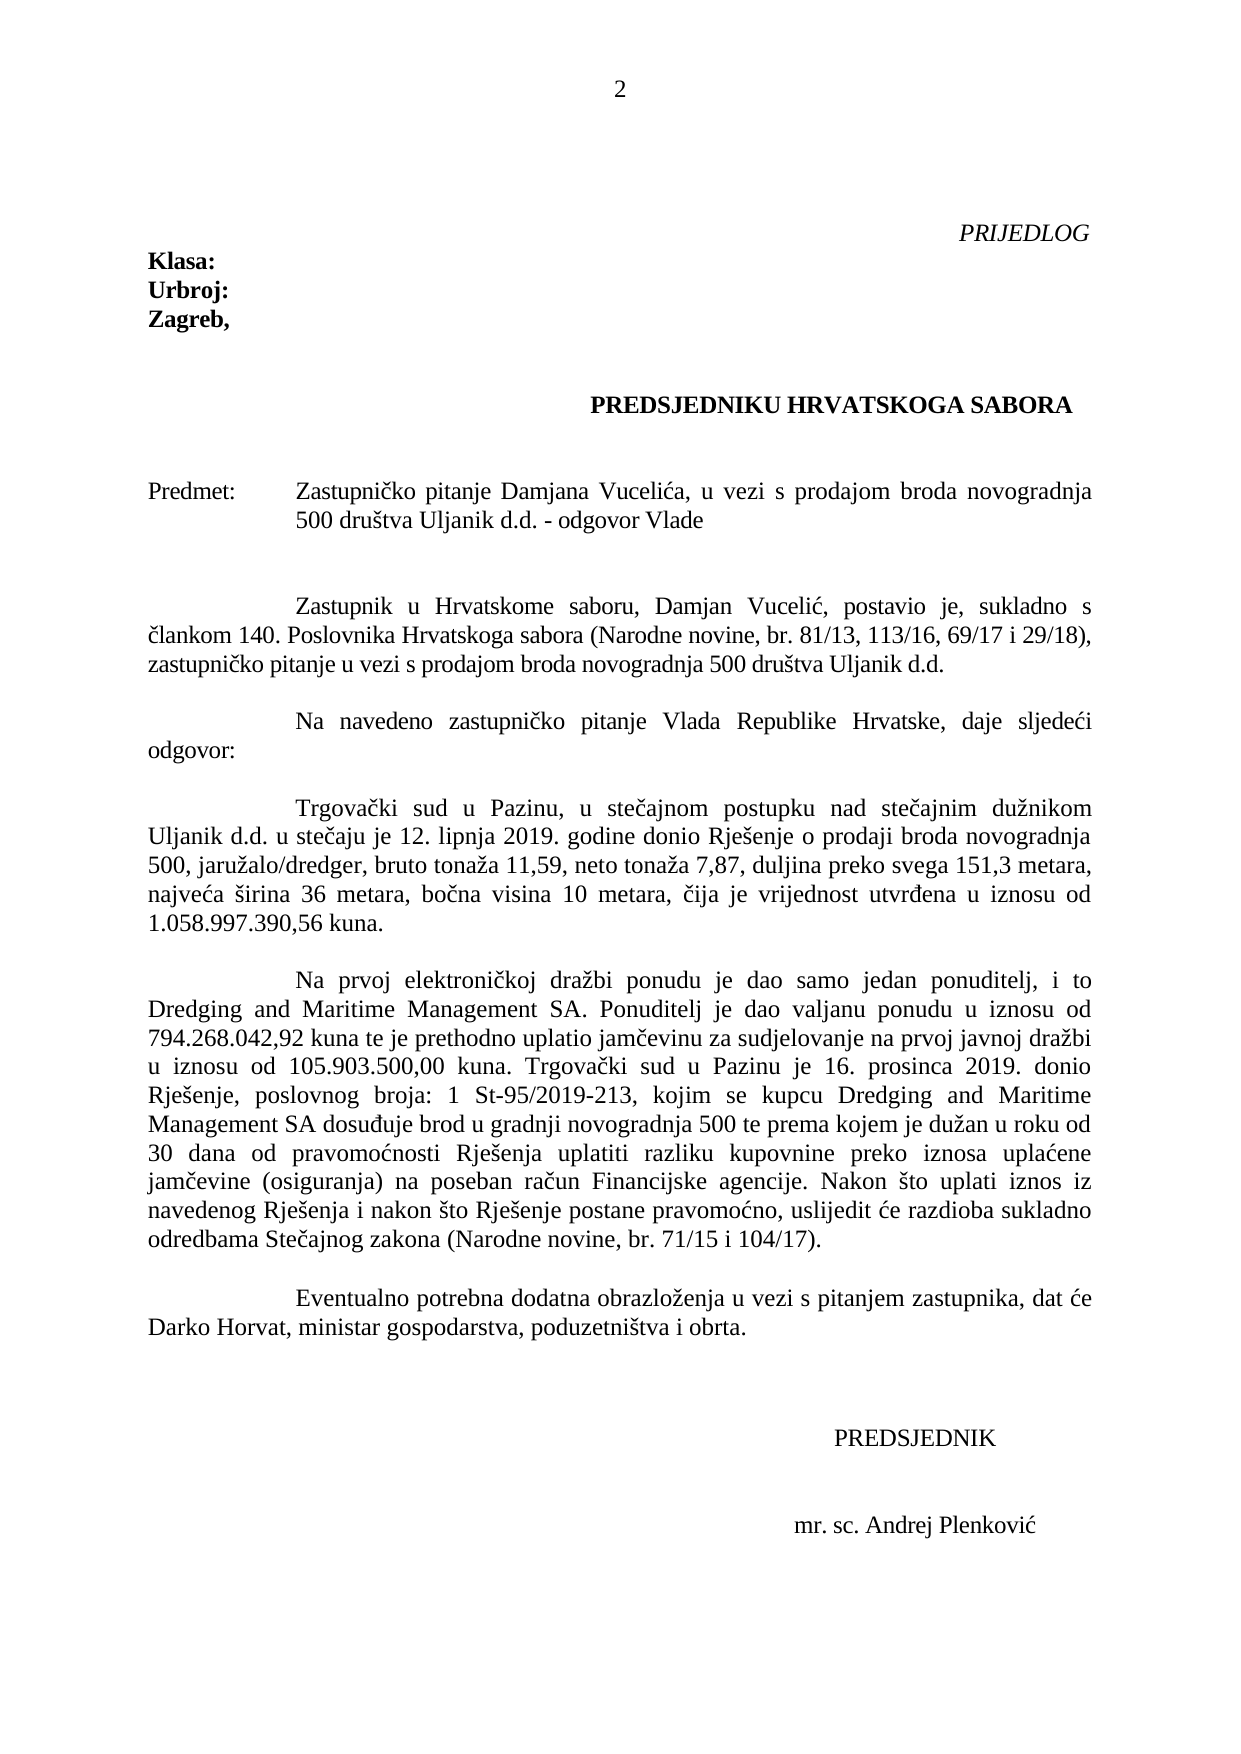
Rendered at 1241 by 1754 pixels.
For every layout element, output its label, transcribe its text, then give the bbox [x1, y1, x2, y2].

text mr. sc. Andrej Plenković [738, 1510, 1093, 1538]
text PREDSJEDNIK [738, 1423, 1093, 1452]
text Urbroj: [148, 275, 1093, 304]
text Na navedeno zastupničko pitanje Vlada Republike Hrvatske, daje sljedeći odgovor: [148, 706, 1093, 764]
text PRIJEDLOG [148, 218, 1093, 246]
text Klasa: [148, 246, 1093, 275]
text Zagreb, [148, 304, 1093, 333]
text Zastupnik u Hrvatskome saboru, Damjan Vucelić, postavio je, sukladno s člankom 140. Poslovnika Hrvatskoga sabora (Narodne novine, br. 81/13, 113/16, 69/17 i 29/18), zastupničko pitanje u vezi s prodajom broda novogradnja 500 društva Uljanik d.d. [148, 591, 1093, 678]
text Predmet: Zastupničko pitanje Damjana Vucelića, u vezi s prodajom broda novogradnja 500 društva Uljanik d.d. - odgovor Vlade [148, 476, 1093, 534]
text Trgovački sud u Pazinu, u stečajnom postupku nad stečajnim dužnikom Uljanik d.d. u stečaju je 12. lipnja 2019. godine donio Rješenje o prodaji broda novogradnja 500, jaružalo/dredger, bruto tonaža 11,59, neto tonaža 7,87, duljina preko svega 151,3 metara, najveća širina 36 metara, bočna visina 10 metara, čija je vrijednost utvrđena u iznosu od 1.058.997.390,56 kuna. [148, 793, 1093, 936]
text Na prvoj elektroničkoj dražbi ponudu je dao samo jedan ponuditelj, i to Dredging and Maritime Management SA. Ponuditelj je dao valjanu ponudu u iznosu od 794.268.042,92 kuna te je prethodno uplatio jamčevinu za sudjelovanje na prvoj javnoj dražbi u iznosu od 105.903.500,00 kuna. Trgovački sud u Pazinu je 16. prosinca 2019. donio Rješenje, poslovnog broja: 1 St-95/2019-213, kojim se kupcu Dredging and Maritime Management SA dosuđuje brod u gradnji novogradnja 500 te prema kojem je dužan u roku od 30 dana od pravomoćnosti Rješenja uplatiti razliku kupovnine preko iznosa uplaćene jamčevine (osiguranja) na poseban račun Financijske agencije. Nakon što uplati iznos iz navedenog Rješenja i nakon što Rješenje postane pravomoćno, uslijedit će razdioba sukladno odredbama Stečajnog zakona (Narodne novine, br. 71/15 i 104/17). [148, 965, 1093, 1253]
text Eventualno potrebna dodatna obrazloženja u vezi s pitanjem zastupnika, dat će Darko Horvat, ministar gospodarstva, poduzetništva i obrta. [148, 1283, 1093, 1341]
text PREDSJEDNIKU HRVATSKOGA SABORA [148, 390, 1093, 419]
